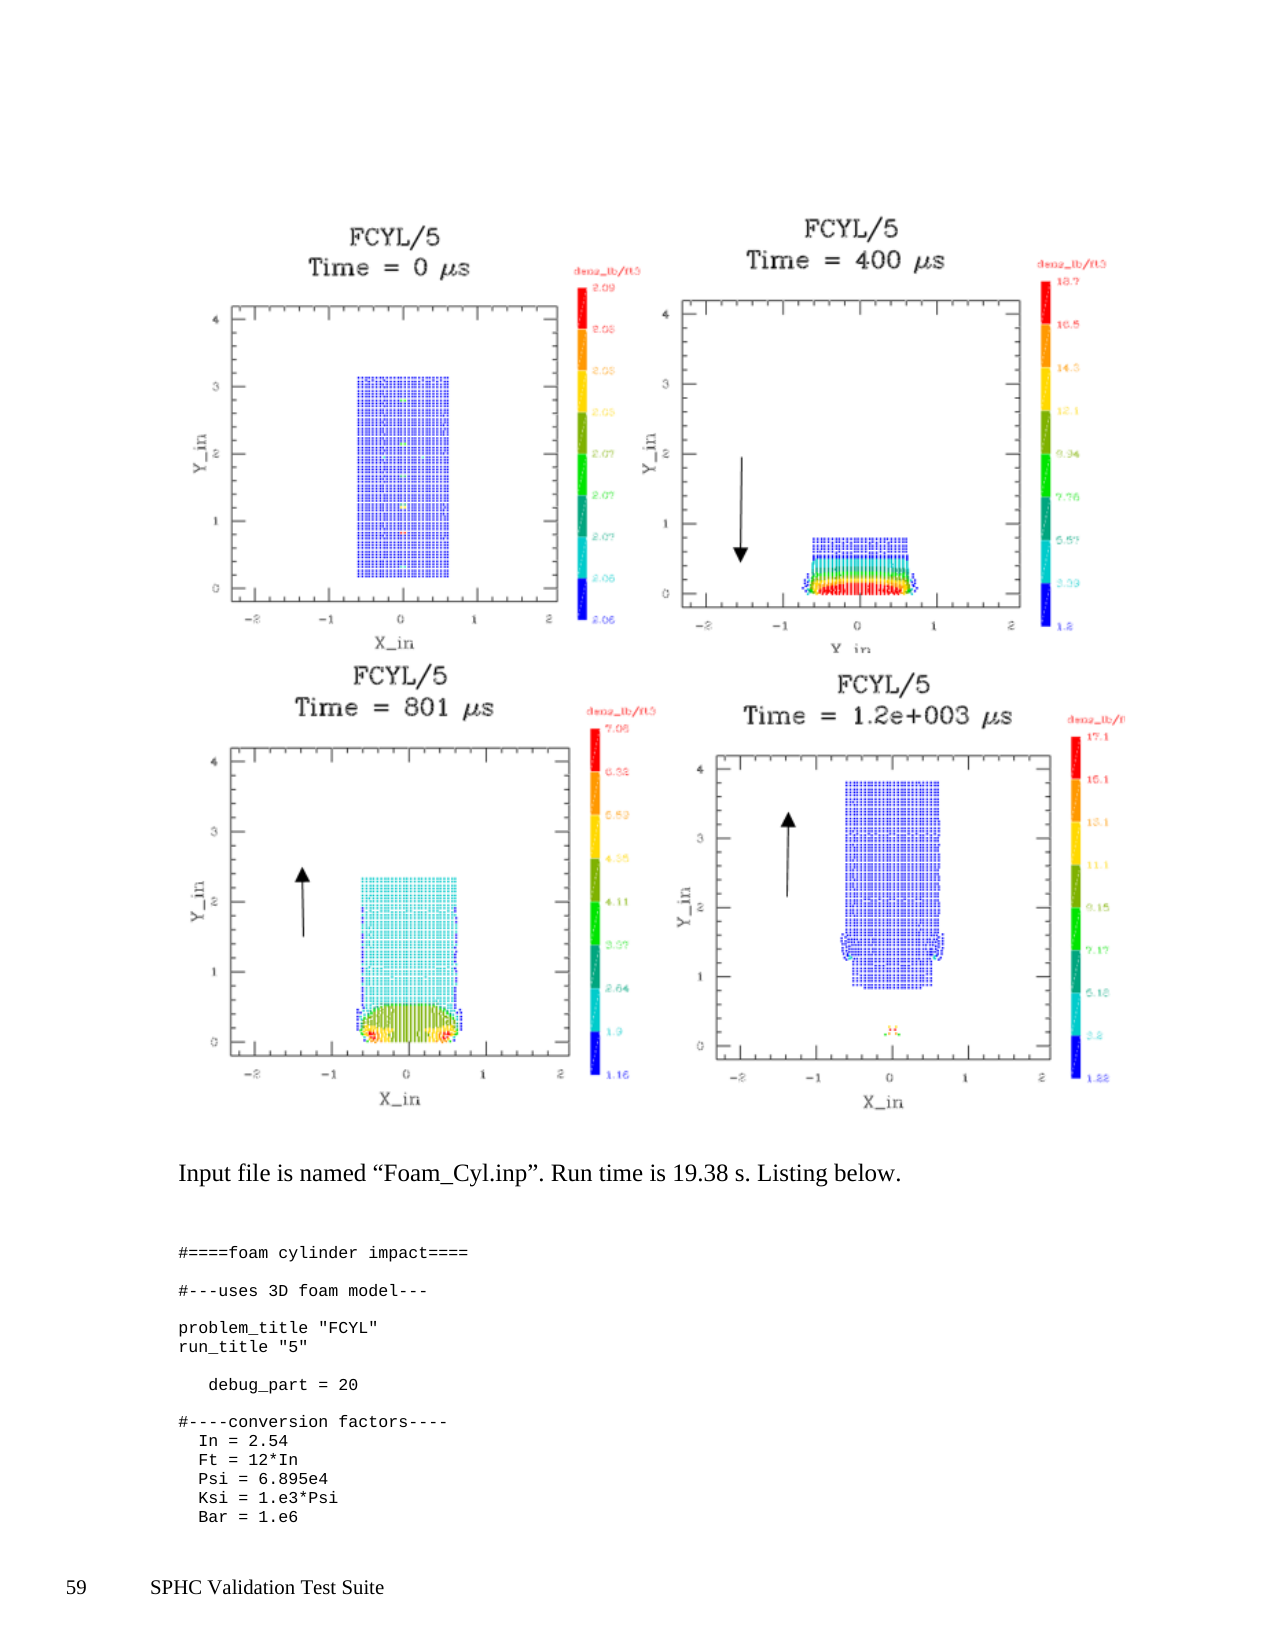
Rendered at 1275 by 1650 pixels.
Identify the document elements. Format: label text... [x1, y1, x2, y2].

text debug_part = 20 [178, 1376, 1125, 1395]
text problem_title "FCYL" [178, 1320, 1125, 1339]
text Input file is named “Foam_Cyl.inp”. Run time is 19.38 s. Listing below. [178, 1158, 1125, 1187]
text run_title "5" [178, 1339, 1125, 1357]
picture [178, 168, 1125, 1130]
text #----conversion factors---- [178, 1414, 1125, 1433]
text In = 2.54 [178, 1433, 1125, 1452]
text #---uses 3D foam model--- [178, 1282, 1125, 1301]
text Psi = 6.895e4 [178, 1471, 1125, 1489]
text Ksi = 1.e3*Psi [178, 1489, 1125, 1508]
text Ft = 12*In [178, 1452, 1125, 1471]
text Bar = 1.e6 [178, 1508, 1125, 1527]
text #====foam cylinder impact==== [178, 1244, 1125, 1263]
